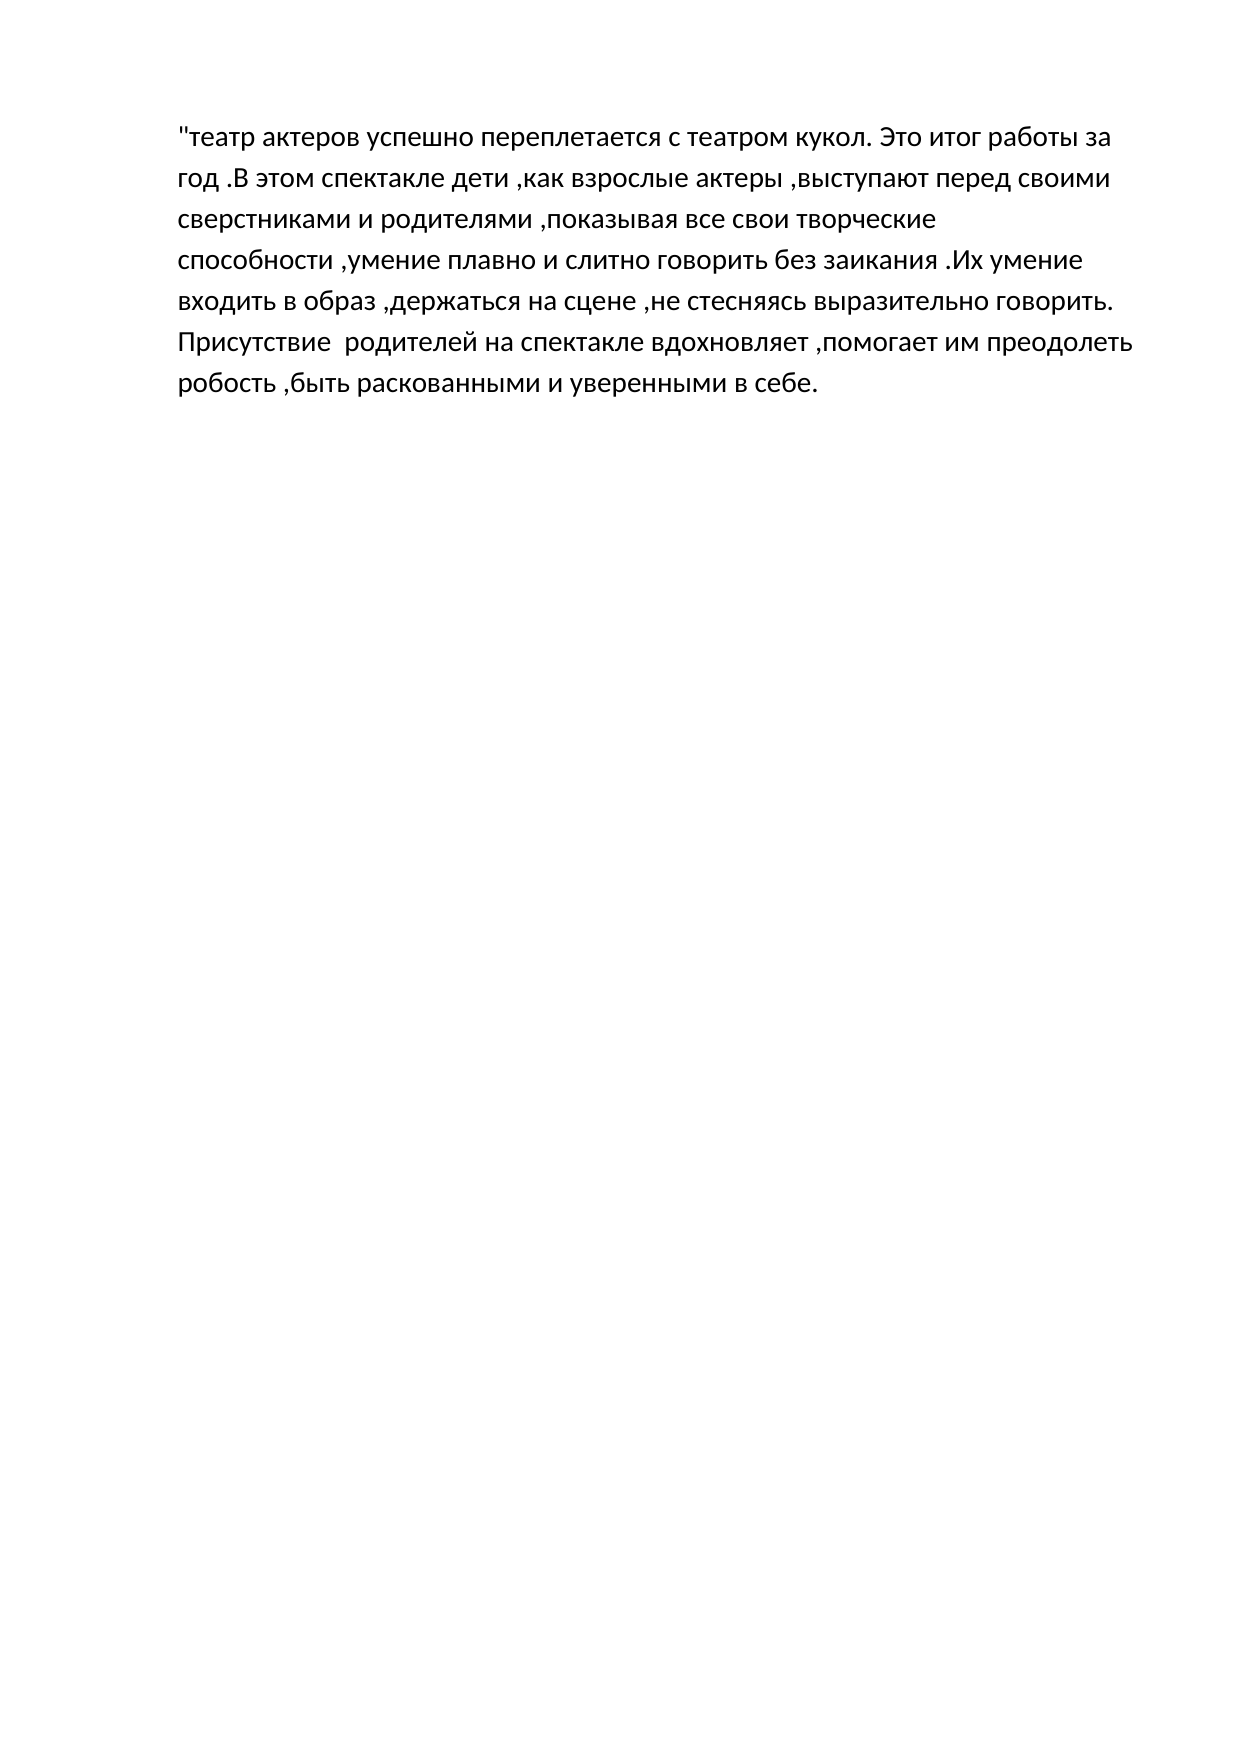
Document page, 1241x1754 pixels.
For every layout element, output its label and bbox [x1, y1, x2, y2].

text [177, 118, 1152, 399]
